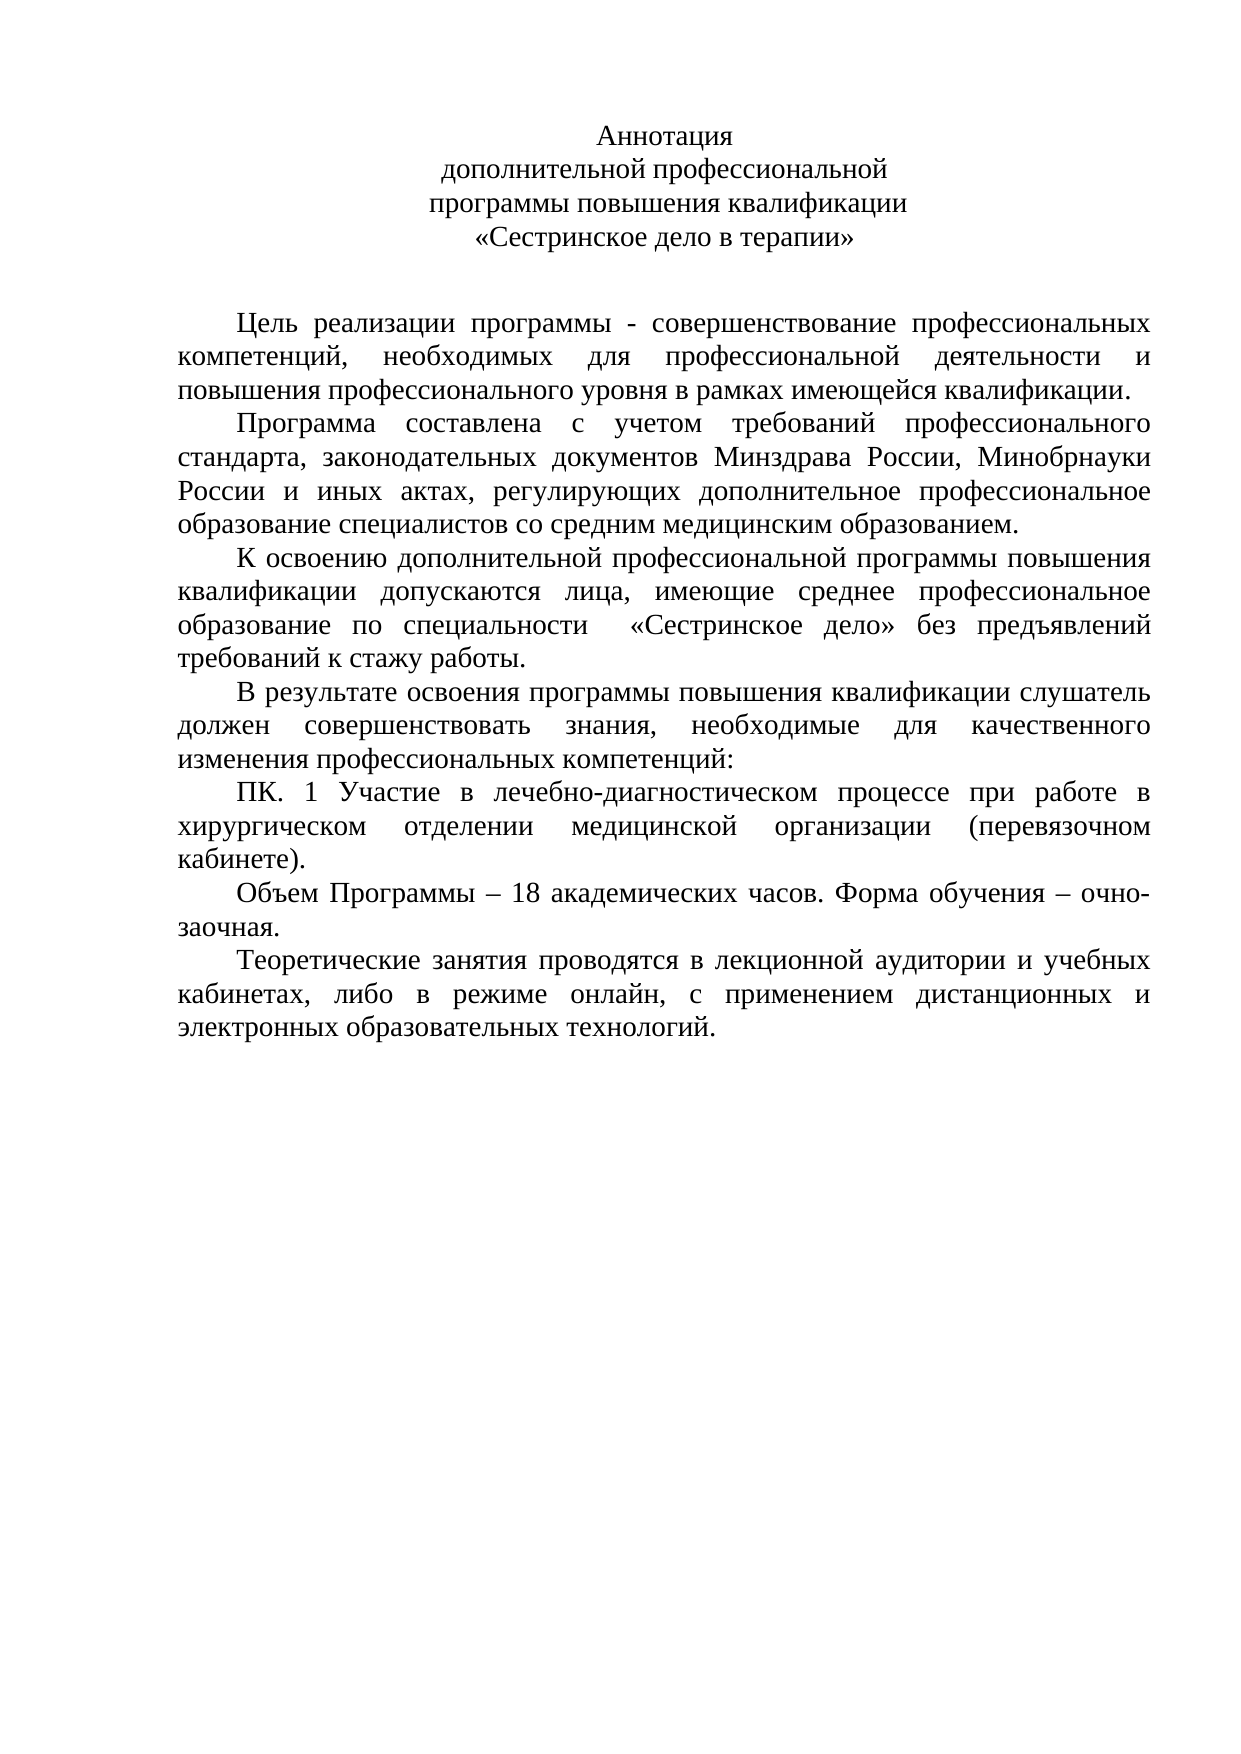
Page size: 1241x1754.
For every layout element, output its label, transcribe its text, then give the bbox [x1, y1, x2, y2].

text ПК. 1 Участие в лечебно-диагностическом процессе при работе в хирургическом отделении медицинской организации (перевязочном кабинете). [177, 774, 1152, 875]
text Аннотация [177, 118, 1152, 152]
text дополнительной профессиональной [177, 152, 1152, 185]
text «Сестринское дело в терапии» [177, 219, 1152, 252]
text программы повышения квалификации [177, 185, 1152, 219]
text Теоретические занятия проводятся в лекционной аудитории и учебных кабинетах, либо в режиме онлайн, с применением дистанционных и электронных образовательных технологий. [177, 942, 1152, 1043]
text К освоению дополнительной профессиональной программы повышения квалификации допускаются лица, имеющие среднее профессиональное образование по специальности «Сестринское дело» без предъявлений требований к стажу работы. [177, 540, 1152, 674]
text Программа составлена с учетом требований профессионального стандарта, законодательных документов Минздрава России, Минобрнауки России и иных актах, регулирующих дополнительное профессиональное образование специалистов со средним медицинским образованием. [177, 406, 1152, 540]
text В результате освоения программы повышения квалификации слушатель должен совершенствовать знания, необходимые для качественного изменения профессиональных компетенций: [177, 674, 1152, 774]
text Цель реализации программы - совершенствование профессиональных компетенций, необходимых для профессиональной деятельности и повышения профессионального уровня в рамках имеющейся квалификации. [177, 305, 1152, 406]
text Объем Программы – 18 академических часов. Форма обучения – очно-заочная. [177, 875, 1152, 942]
